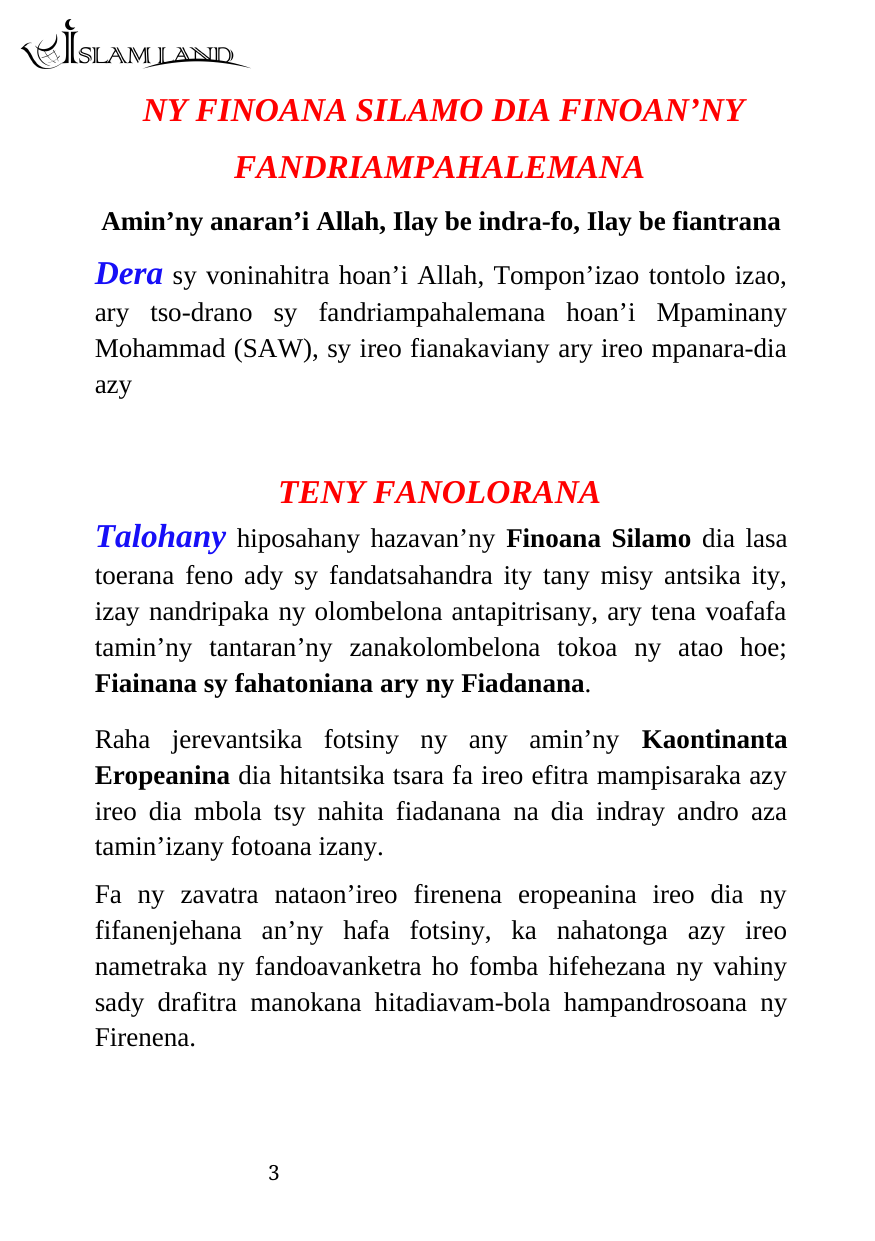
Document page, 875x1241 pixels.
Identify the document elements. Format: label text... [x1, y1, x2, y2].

text Amin’ny anaran’i Allah, Ilay be indra-fo, Ilay be fiantrana [94, 205, 788, 236]
text Dera sy voninahitra hoan’i Allah, Tompon’izao tontolo izao, ary tso-drano sy fandriampahalemana hoan’i Mpaminany Mohammad (SAW), sy ireo fianakaviany ary ireo mpanara-dia azy [94, 253, 788, 399]
text NY FINOANA SILAMO DIA FINOAN’NY FANDRIAMPAHALEMANA [94, 90, 788, 186]
picture [20, 19, 252, 69]
text TENY FANOLORANA [94, 472, 788, 511]
text Talohany hiposahany hazavan’ny Finoana Silamo dia lasa toerana feno ady sy fandatsahandra ity tany misy antsika ity, izay nandripaka ny olombelona antapitrisany, ary tena voafafa tamin’ny tantaran’ny zanakolombelona tokoa ny atao hoe; Fiainana sy fahatoniana ary ny Fiadanana. [94, 517, 788, 698]
text Raha jerevantsika fotsiny ny any amin’ny Kaontinanta Eropeanina dia hitantsika tsara fa ireo efitra mampisaraka azy ireo dia mbola tsy nahita fiadanana na dia indray andro aza tamin’izany fotoana izany. [94, 723, 788, 862]
text Fa ny zavatra nataon’ireo firenena eropeanina ireo dia ny fifanenjehana an’ny hafa fotsiny, ka nahatonga azy ireo nametraka ny fandoavanketra ho fomba hifehezana ny vahiny sady drafitra manokana hitadiavam-bola hampandrosoana ny Firenena. [94, 879, 788, 1053]
